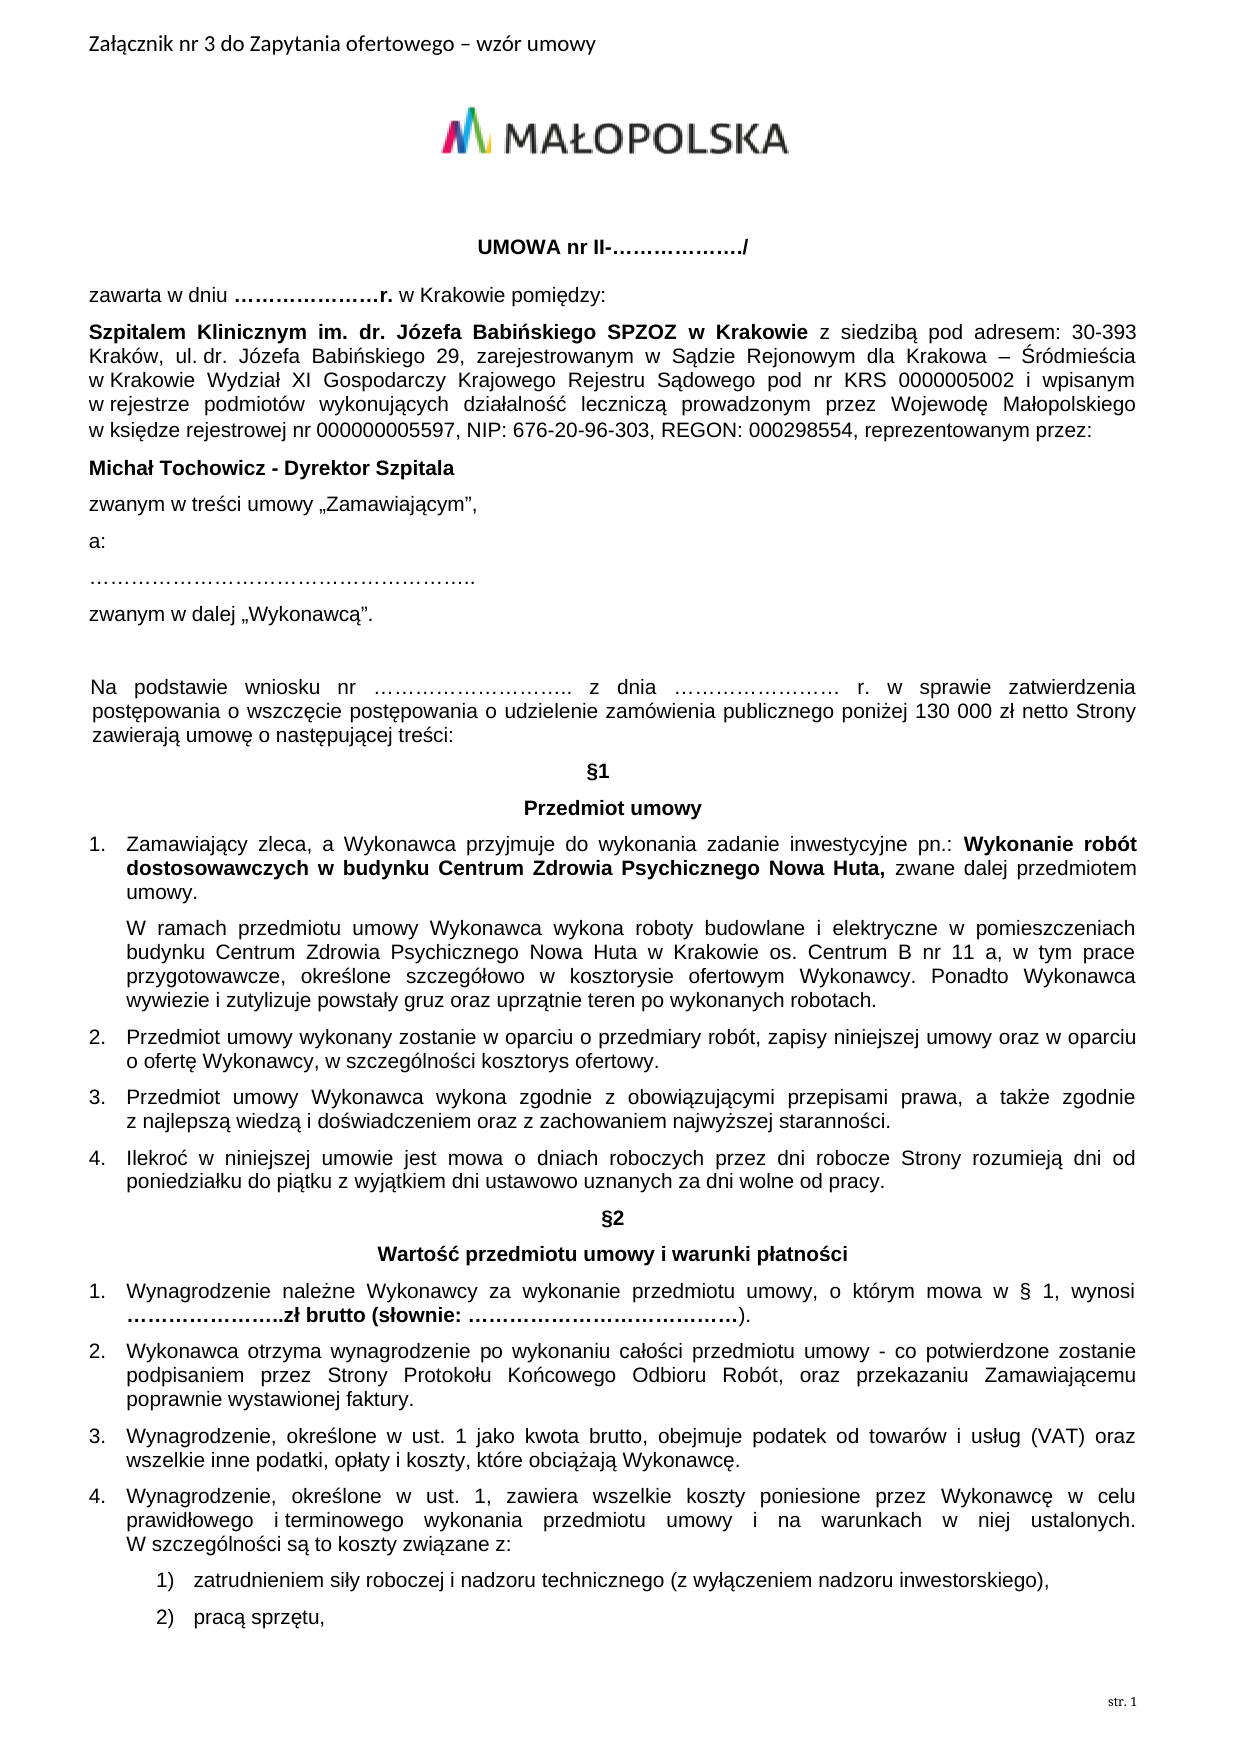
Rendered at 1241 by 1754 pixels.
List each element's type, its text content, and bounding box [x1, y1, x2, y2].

list Ilekroć w niniejszej umowie jest mowa o dniach roboczych przez dni robocze Strony rozumieją dni od poniedziałku do piątku z wyjątkiem dni ustawowo uznanych za dni wolne od pracy. [89, 1145, 1137, 1193]
text zwanym w dalej „Wykonawcą”. [89, 602, 1137, 626]
list pracą sprzętu, [156, 1605, 1137, 1629]
text Michał Tochowicz - Dyrektor Szpitala [89, 456, 1137, 480]
list Przedmiot umowy wykonany zostanie w oparciu o przedmiary robót, zapisy niniejszej umowy oraz w oparciu o ofertę Wykonawcy, w szczególności kosztorys ofertowy. [89, 1024, 1137, 1072]
list Wynagrodzenie należne Wykonawcy za wykonanie przedmiotu umowy, o którym mowa w § 1, wynosi …………………..zł brutto (słownie: …………………………………). [89, 1279, 1137, 1327]
picture [423, 91, 803, 174]
list Wynagrodzenie, określone w ust. 1, zawiera wszelkie koszty poniesione przez Wykonawcę w celu prawidłowego i terminowego wykonania przedmiotu umowy i na warunkach w niej ustalonych. W szczególności są to koszty związane z: [89, 1484, 1137, 1556]
text a: [89, 529, 1137, 553]
text UMOWA nr II-………………./ [89, 235, 1137, 259]
text Szpitalem Klinicznym im. dr. Józefa Babińskiego SPZOZ w Krakowie z siedzibą pod adresem: 30-393 Kraków, ul. dr. Józefa Babińskiego 29, zarejestrowanym w Sądzie Rejonowym dla Krakowa – Śródmieścia w Krakowie Wydział XI Gospodarczy Krajowego Rejestru Sądowego pod nr KRS 0000005002 i wpisanym w rejestrze podmiotów wykonujących działalność leczniczą prowadzonym przez Wojewodę Małopolskiego w księdze rejestrowej nr 000000005597, NIP: 676-20-96-303, REGON: 000298554, reprezentowanym przez: [89, 319, 1137, 443]
text W ramach przedmiotu umowy Wykonawca wykona roboty budowlane i elektryczne w pomieszczeniach budynku Centrum Zdrowia Psychicznego Nowa Huta w Krakowie os. Centrum B nr 11 a, w tym prace przygotowawcze, określone szczegółowo w kosztorysie ofertowym Wykonawcy. Ponadto Wykonawca wywiezie i zutylizuje powstały gruz oraz uprzątnie teren po wykonanych robotach. [126, 916, 1137, 1012]
list Przedmiot umowy Wykonawca wykona zgodnie z obowiązującymi przepisami prawa, a także zgodnie z najlepszą wiedzą i doświadczeniem oraz z zachowaniem najwyższej staranności. [89, 1085, 1137, 1133]
text §2 [89, 1206, 1137, 1230]
text ……………………………………………….. [89, 565, 1137, 589]
text zwanym w treści umowy „Zamawiającym”, [89, 492, 1137, 516]
text zawarta w dniu …………………r. w Krakowie pomiędzy: [89, 283, 1137, 307]
list zatrudnieniem siły roboczej i nadzoru technicznego (z wyłączeniem nadzoru inwestorskiego), [156, 1568, 1137, 1592]
text Wartość przedmiotu umowy i warunki płatności [89, 1242, 1137, 1266]
list Na podstawie wniosku nr ……………………….. z dnia …………………… r. w sprawie zatwierdzenia postępowania o wszczęcie postępowania o udzielenie zamówienia publicznego poniżej 130 000 zł netto Strony zawierają umowę o następującej treści: [90, 674, 1137, 746]
list Wykonawca otrzyma wynagrodzenie po wykonaniu całości przedmiotu umowy - co potwierdzone zostanie podpisaniem przez Strony Protokołu Końcowego Odbioru Robót, oraz przekazaniu Zamawiającemu poprawnie wystawionej faktury. [89, 1339, 1137, 1411]
list Wynagrodzenie, określone w ust. 1 jako kwota brutto, obejmuje podatek od towarów i usług (VAT) oraz wszelkie inne podatki, opłaty i koszty, które obciążają Wykonawcę. [89, 1423, 1137, 1471]
text §1 [59, 759, 1137, 783]
list Zamawiający zleca, a Wykonawca przyjmuje do wykonania zadanie inwestycyjne pn.: Wykonanie robót dostosowawczych w budynku Centrum Zdrowia Psychicznego Nowa Huta, zwane dalej przedmiotem umowy. [89, 832, 1137, 904]
text Przedmiot umowy [89, 795, 1137, 819]
